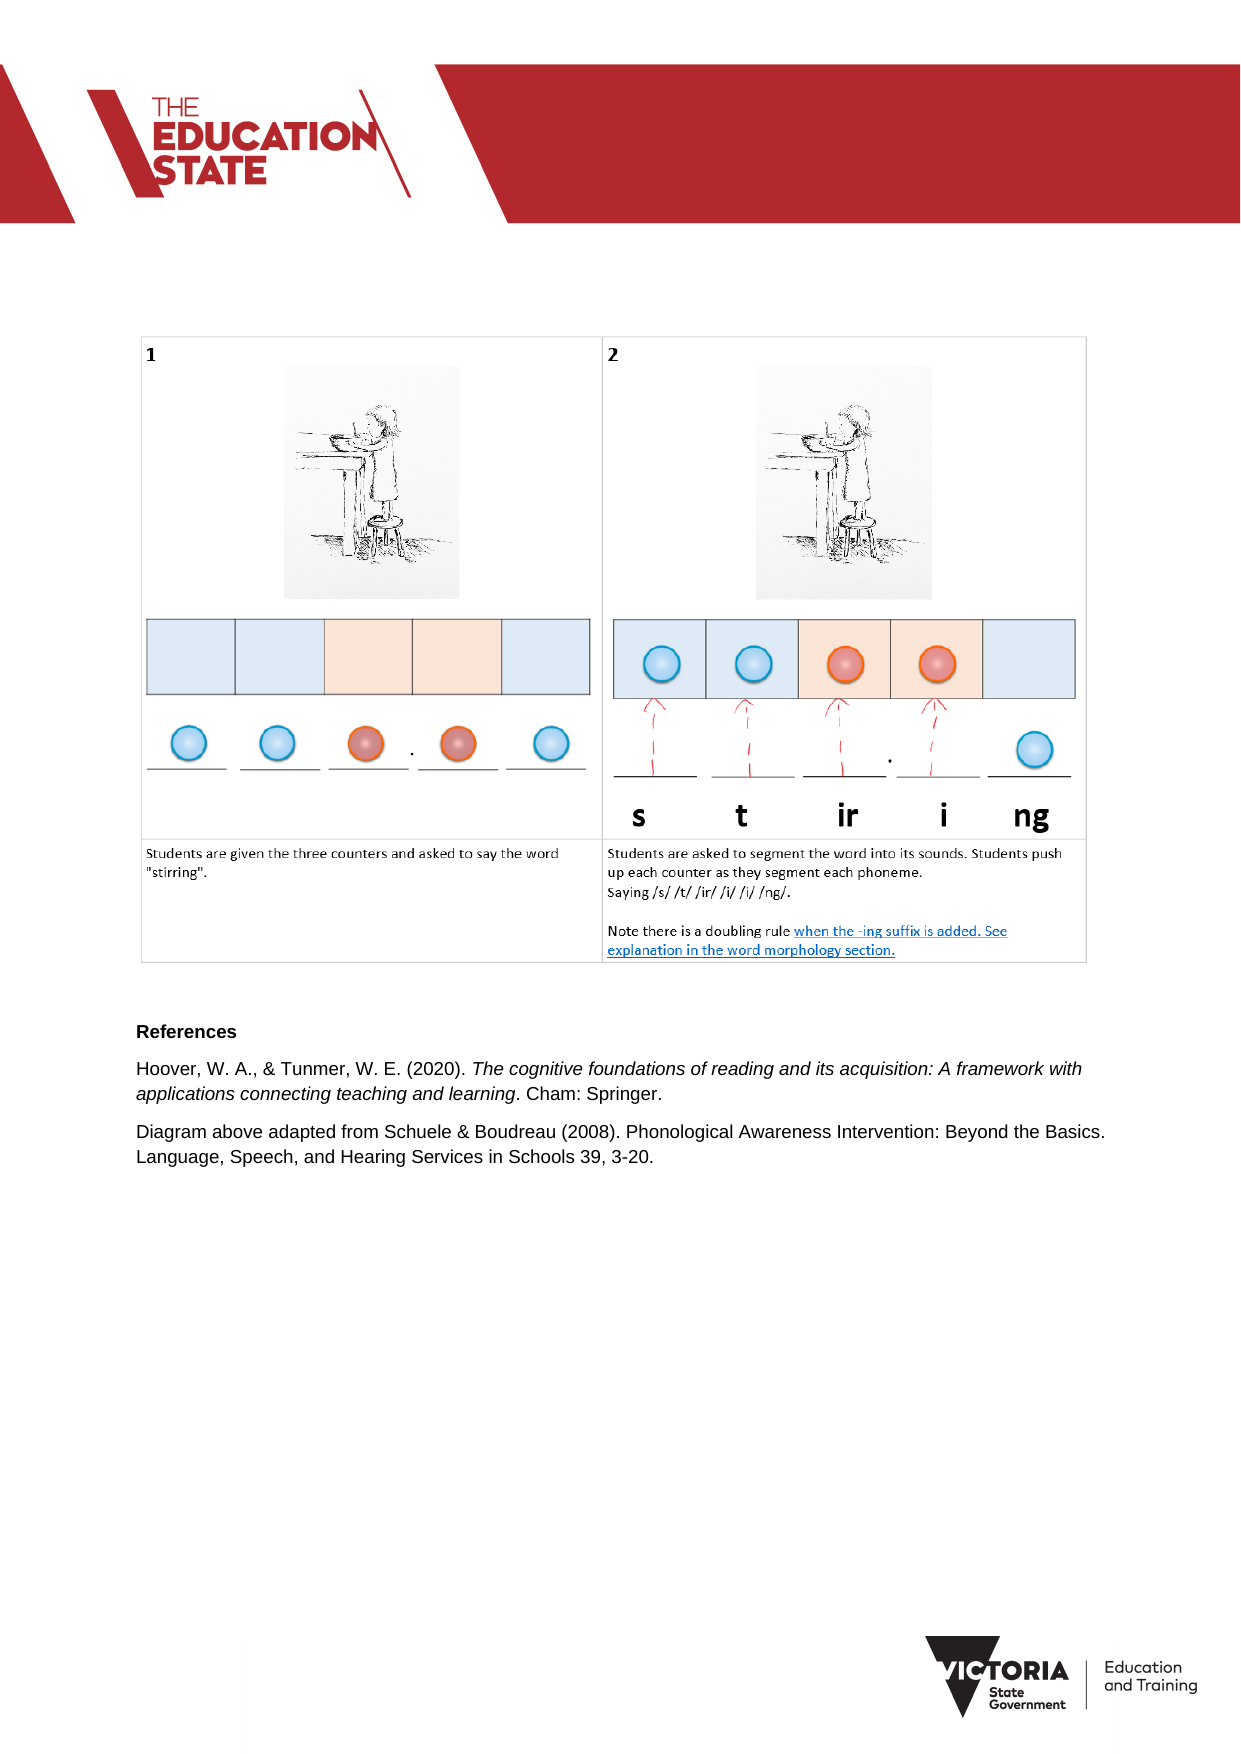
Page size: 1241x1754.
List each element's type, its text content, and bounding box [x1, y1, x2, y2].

picture [0, 0, 1241, 968]
picture [1, 1636, 1236, 1754]
text Hoover, W. A., & Tunmer, W. E. (2020). The cognitive foundations of reading and its acquisition: A framework with applications connecting teaching and learning. Cham: Springer. [136, 1055, 1163, 1105]
text Diagram above adapted from Schuele & Boudreau (2008). Phonological Awareness Intervention: Beyond the Basics. Language, Speech, and Hearing Services in Schools 39, 3-20. [136, 1117, 1163, 1167]
text References [136, 1017, 1163, 1042]
